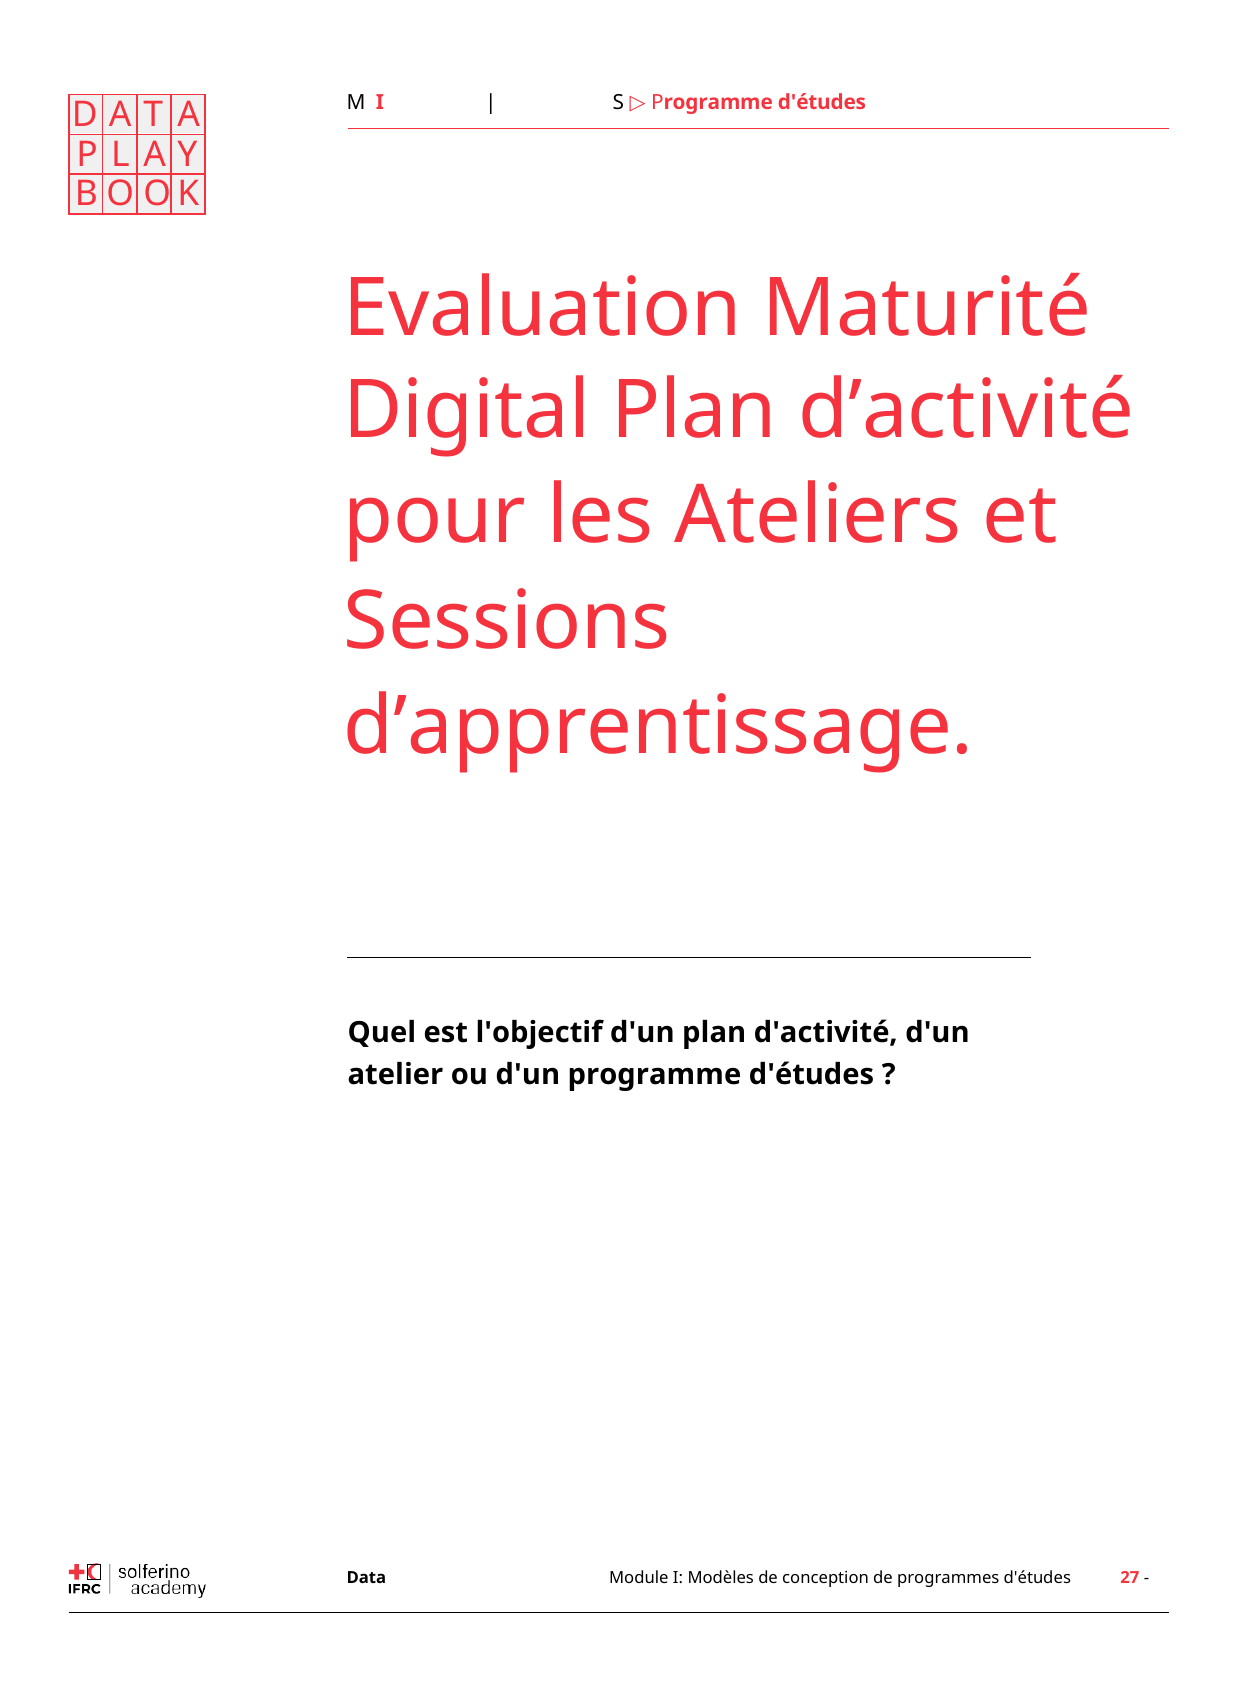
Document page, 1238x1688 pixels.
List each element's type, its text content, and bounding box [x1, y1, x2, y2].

subtitle Quel est l'objectif d'un plan d'activité, d'un atelier ou d'un programme d'études ? [347, 1012, 998, 1093]
text M I | S ▷ Programme d'études [346, 87, 1179, 115]
picture [118, 1564, 206, 1598]
subtitle Evaluation Maturité Digital Plan d’activité pour les Ateliers et Sessions d’apprentissage. [343, 251, 1179, 777]
picture [88, 1565, 100, 1579]
